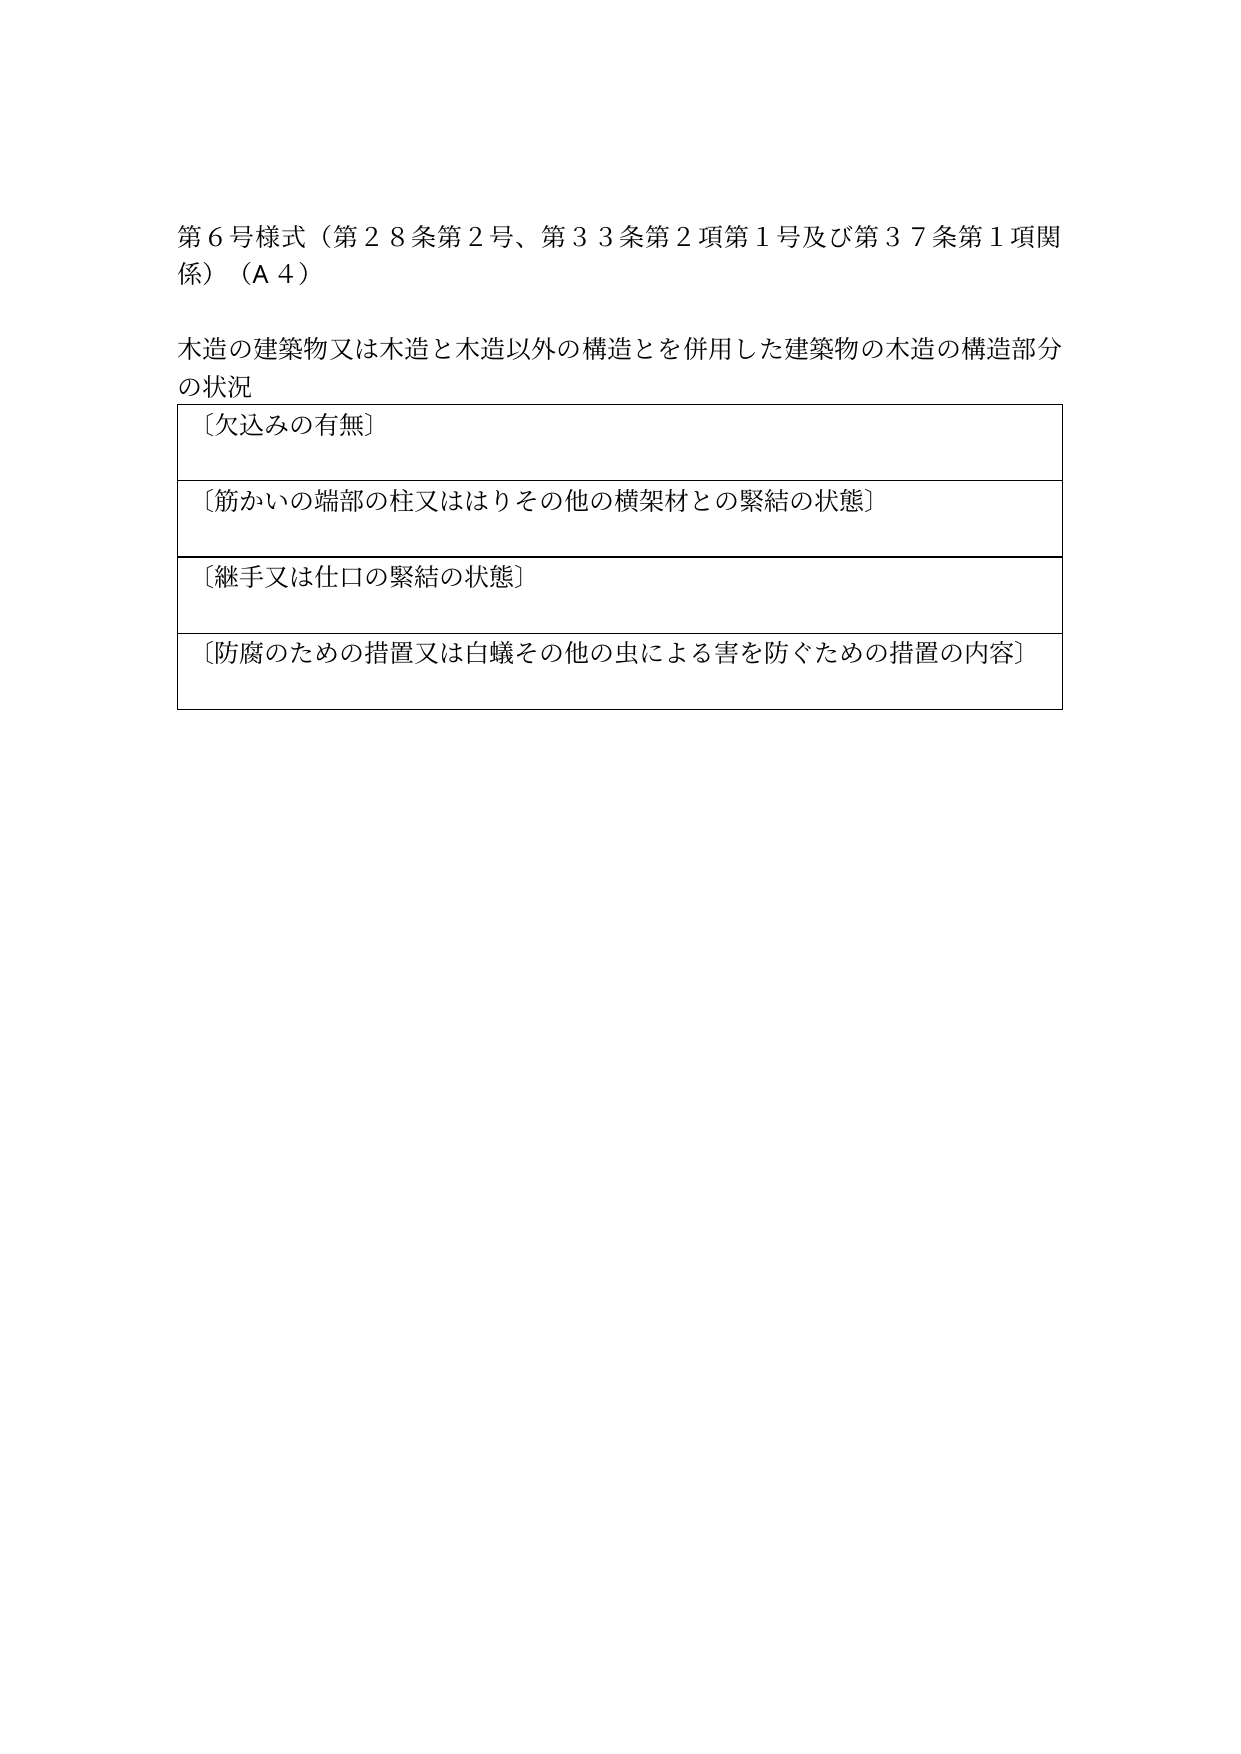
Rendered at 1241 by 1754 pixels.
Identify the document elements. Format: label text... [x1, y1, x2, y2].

table_cell 〔継手又は仕口の緊結の状態〕 [178, 558, 1062, 632]
text 木造の建築物又は木造と木造以外の構造とを併用した建築物の木造の構造部分の状況 [177, 329, 1063, 404]
table_cell 〔防腐のための措置又は白蟻その他の虫による害を防ぐための措置の内容〕 [178, 634, 1062, 708]
text 第６号様式（第２８条第２号、第３３条第２項第１号及び第３７条第１項関係）（A４） [177, 217, 1063, 292]
table_cell 〔筋かいの端部の柱又ははりその他の横架材との緊結の状態〕 [178, 481, 1062, 556]
table_header 〔欠込みの有無〕 [178, 405, 1062, 480]
